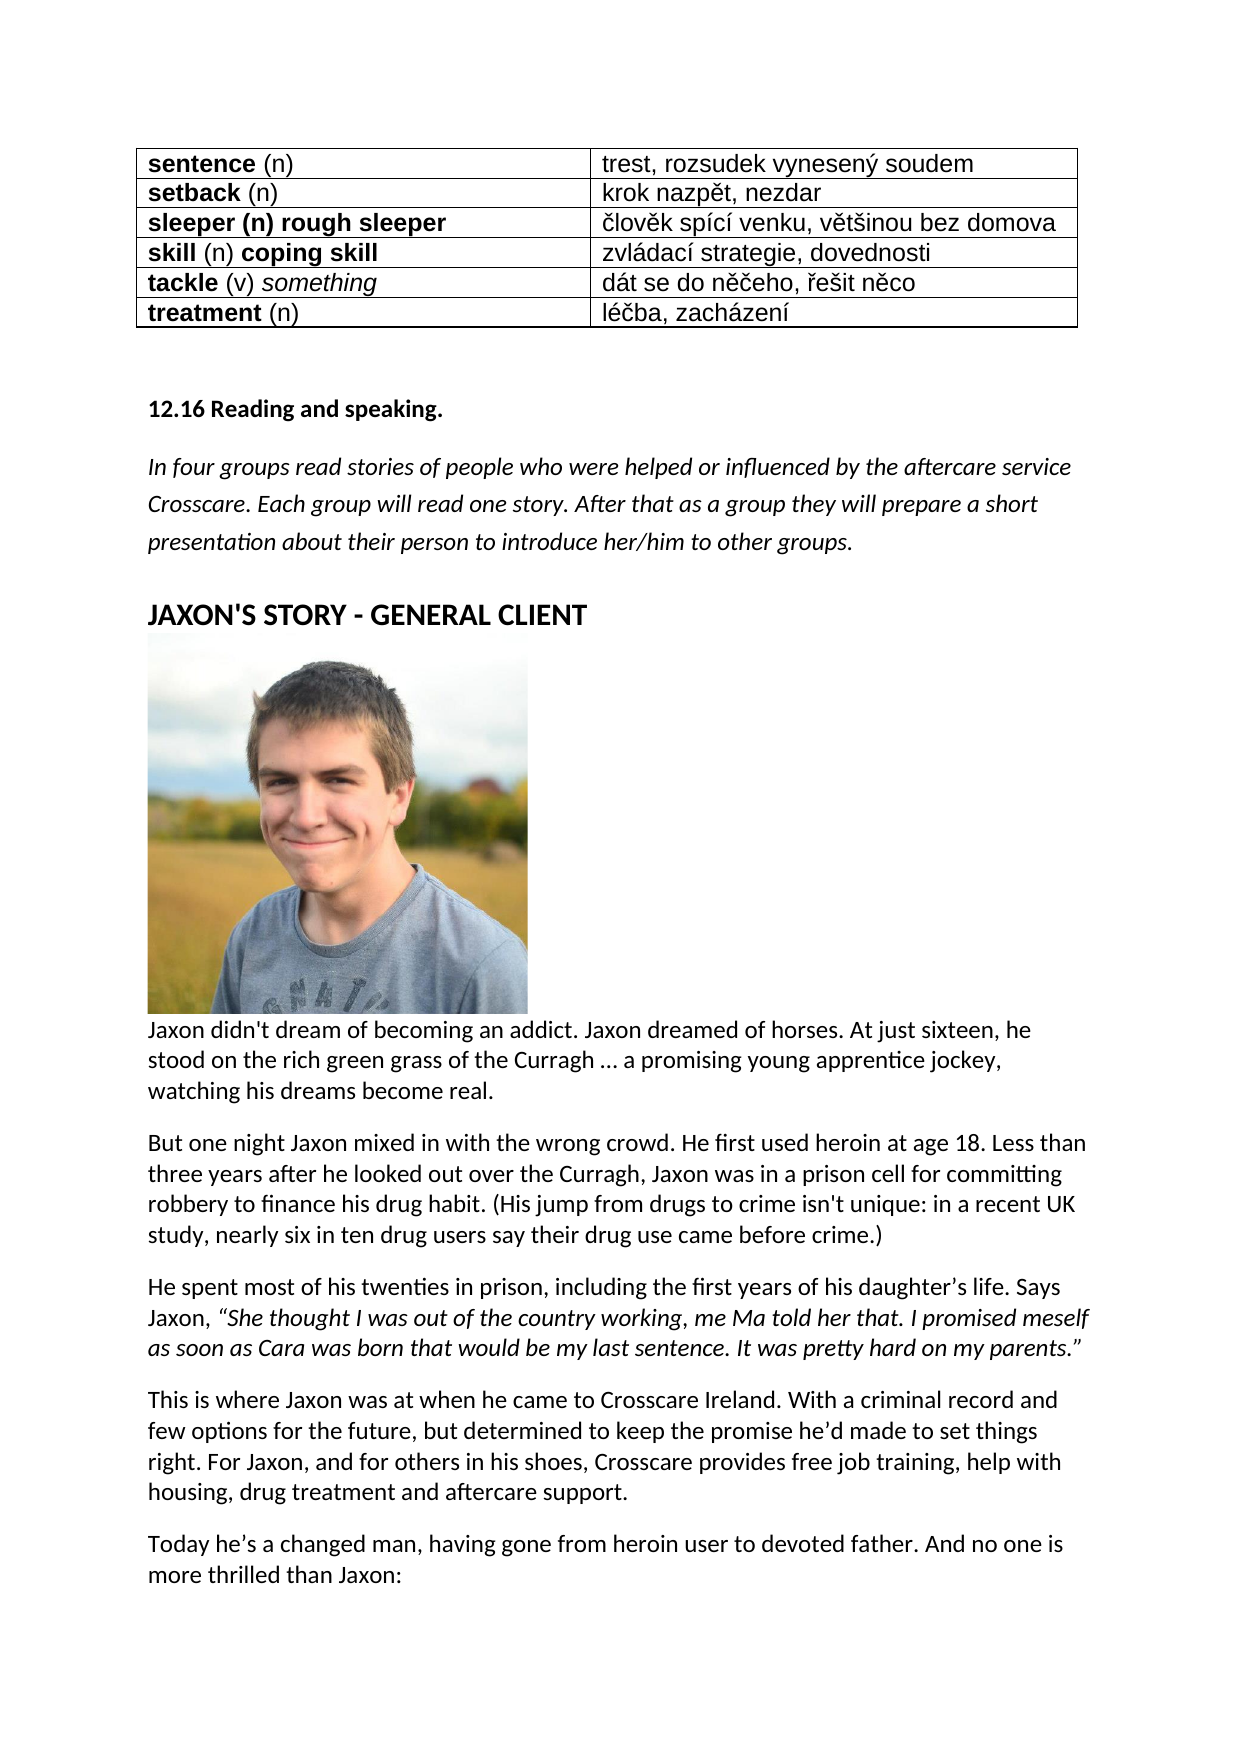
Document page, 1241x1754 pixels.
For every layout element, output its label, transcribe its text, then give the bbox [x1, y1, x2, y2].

text 12.16 Reading and speaking. [148, 386, 1093, 423]
text In four groups read stories of people who were helped or influenced by the aftercare service Crosscare. Each group will read one story. After that as a group they will prepare a short presentation about their person to introduce her/him to other groups. [148, 444, 1093, 557]
text Today he’s a changed man, having gone from heroin user to devoted father. And no one is more thrilled than Jaxon: [148, 1529, 1093, 1590]
text But one night Jaxon mixed in with the wrong crowd. He first used heroin at age 18. Less than three years after he looked out over the Curragh, Jaxon was in a prison cell for committing robbery to finance his drug habit. (His jump from drugs to crime isn't unique: in a recent UK study, nearly six in ten drug users say their drug use came before crime.) [148, 1127, 1093, 1249]
text He spent most of his twenties in prison, including the first years of his daughter’s life. Says Jaxon, “She thought I was out of the country working, me Ma told her that. I promised meself as soon as Cara was born that would be my last sentence. It was pretty hard on my parents.” [148, 1271, 1093, 1363]
table_cell člověk spící venku, většinou bez domova [591, 208, 1077, 237]
table_cell trest, rozsudek vynesený soudem [591, 149, 1077, 177]
table_cell treatment (n) [137, 298, 590, 326]
text Jaxon didn't dream of becoming an addict. Jaxon dreamed of horses. At just sixteen, he stood on the rich green grass of the Curragh … a promising young apprentice jockey, watching his dreams become real. [148, 1014, 1093, 1105]
table_cell dát se do něčeho, řešit něco [591, 268, 1077, 297]
subtitle Jaxon's STORY - GENERAL CLIENT [148, 577, 1093, 634]
table_cell sentence (n) [137, 149, 590, 177]
table_cell zvládací strategie, dovednosti [591, 238, 1077, 267]
picture [147, 633, 528, 1014]
table_cell tackle (v) something [137, 268, 590, 297]
table_cell sleeper (n) rough sleeper [137, 208, 590, 237]
table_cell léčba, zacházení [591, 298, 1077, 326]
table_cell krok nazpět, nezdar [591, 179, 1077, 207]
text This is where Jaxon was at when he came to Crosscare Ireland. With a criminal record and few options for the future, but determined to keep the promise he’d made to set things right. For Jaxon, and for others in his shoes, Crosscare provides free job training, help with housing, drug treatment and aftercare support. [148, 1385, 1093, 1507]
table_cell setback (n) [137, 179, 590, 207]
table_cell skill (n) coping skill [137, 238, 590, 267]
